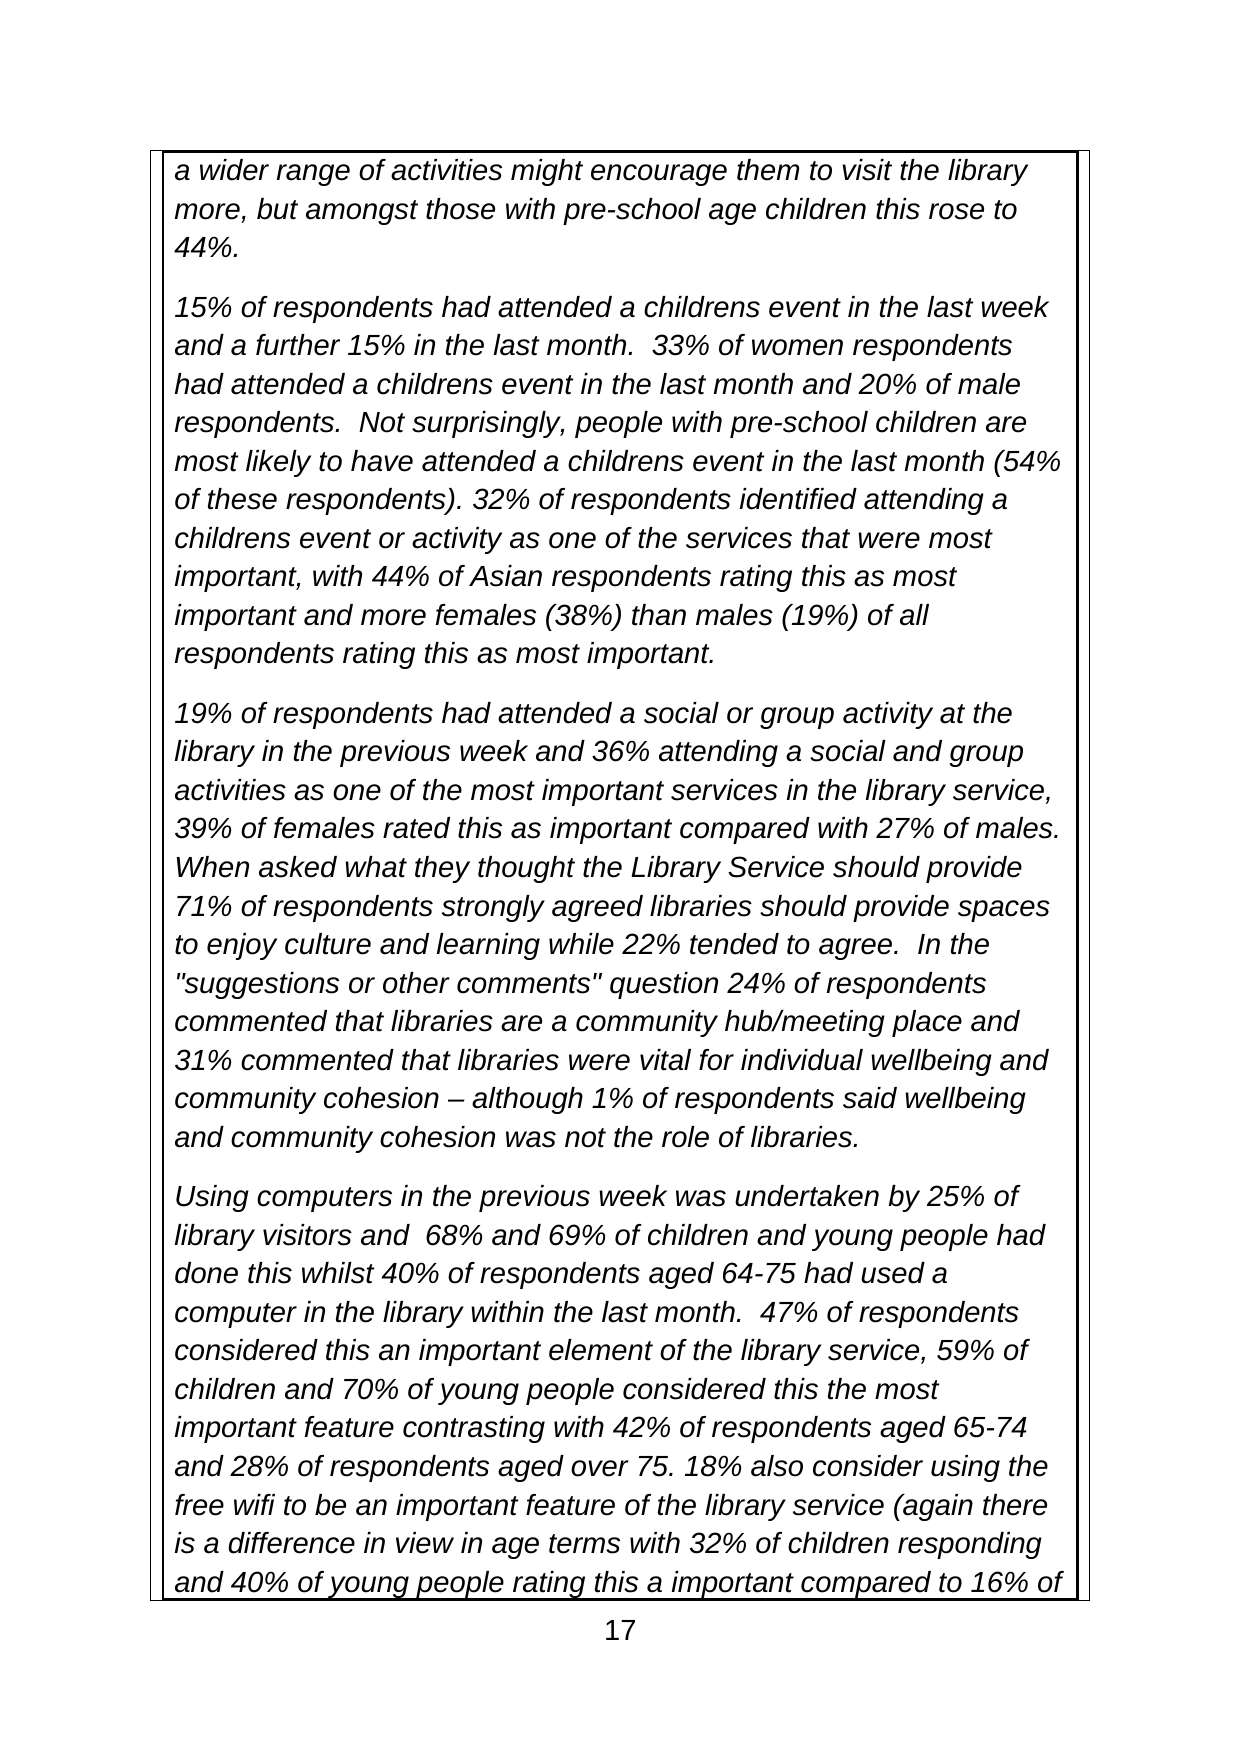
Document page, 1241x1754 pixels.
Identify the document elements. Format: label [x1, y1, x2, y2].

table_header [151, 151, 162, 1600]
table_header [164, 153, 1076, 1598]
table_header [1079, 151, 1089, 1600]
